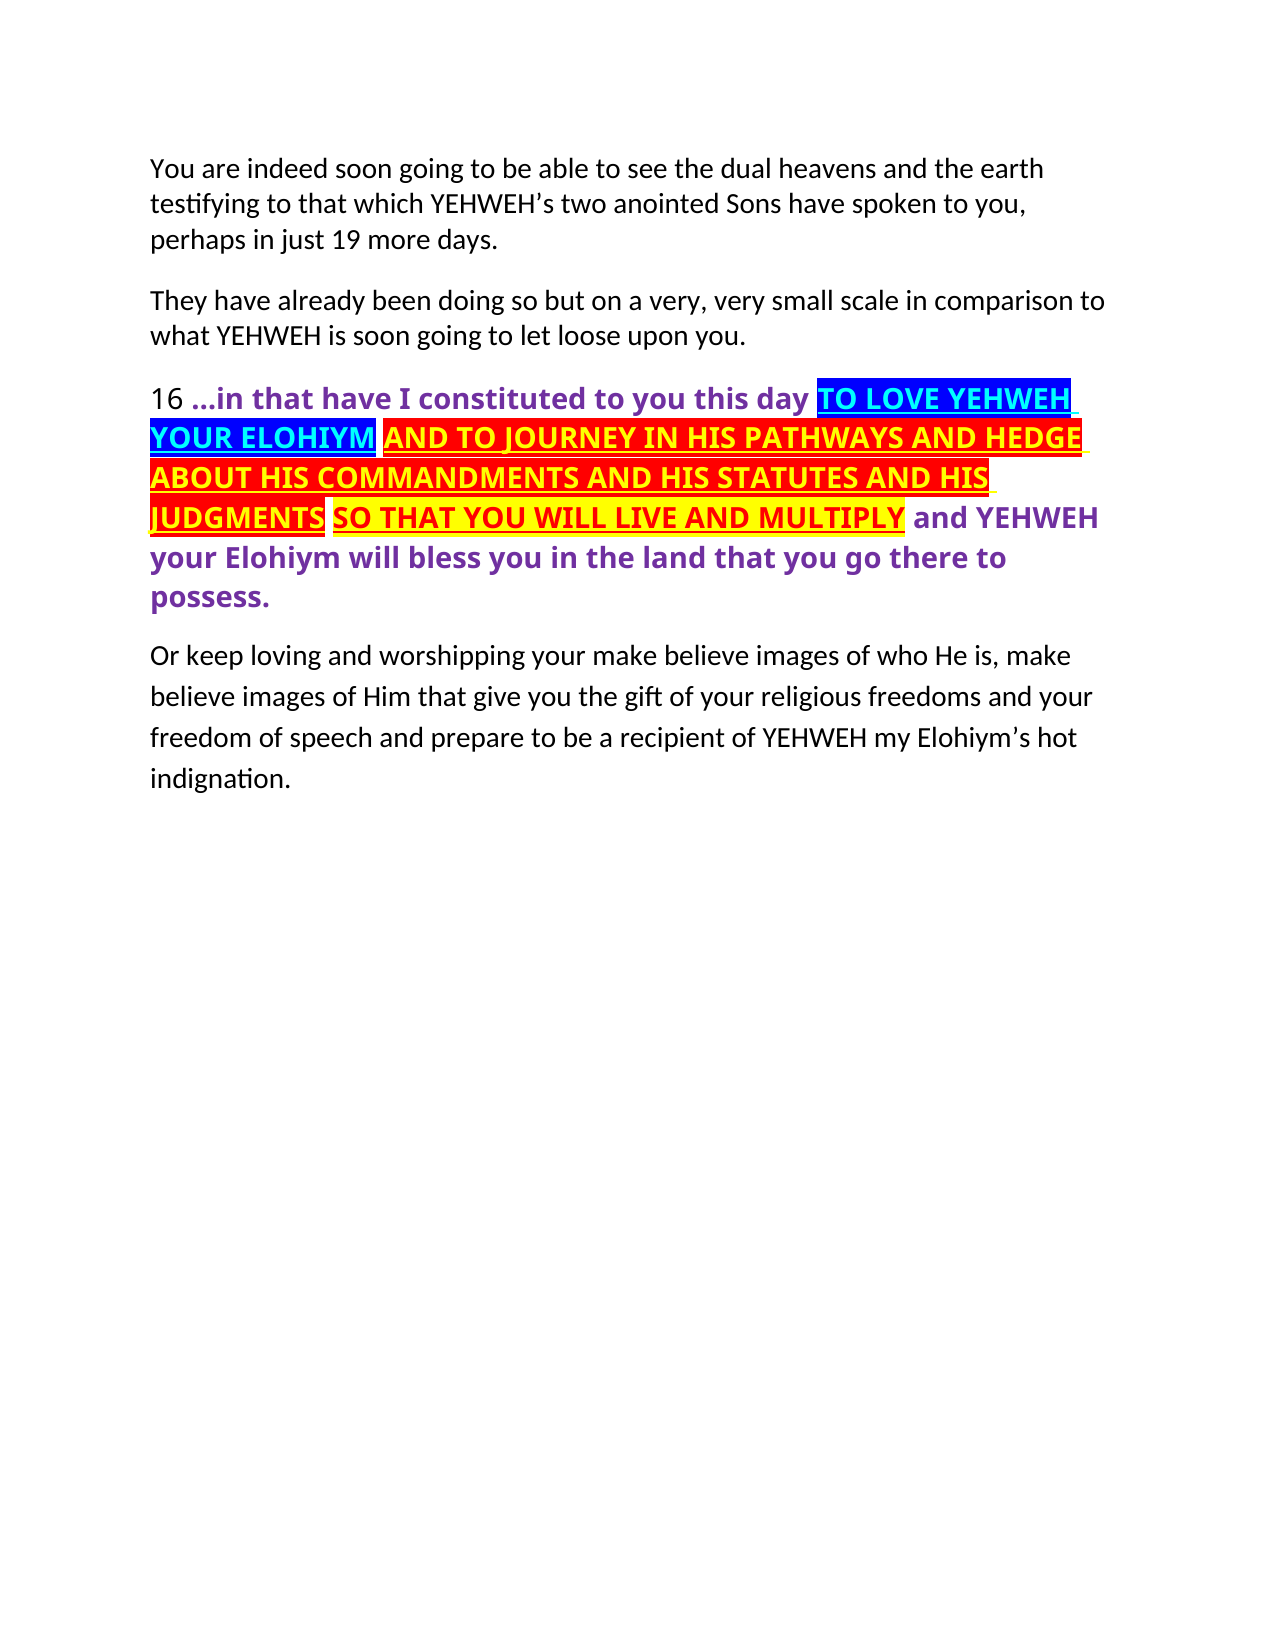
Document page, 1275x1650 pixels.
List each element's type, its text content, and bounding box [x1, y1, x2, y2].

text 16 …in that have I constituted to you this day TO LOVE YEHWEH YOUR ELOHIYM AND TO JOURNEY IN HIS PATHWAYS AND HEDGE ABOUT HIS COMMANDMENTS AND HIS STATUTES AND HIS JUDGMENTS SO THAT YOU WILL LIVE AND MULTIPLY and YEHWEH your Elohiym will bless you in the land that you go there to possess. [150, 378, 1125, 616]
text You are indeed soon going to be able to see the dual heavens and the earth testifying to that which YEHWEH’s two anointed Sons have spoken to you, perhaps in just 19 more days. [150, 150, 1125, 257]
text Or keep loving and worshipping your make believe images of who He is, make believe images of Him that give you the gift of your religious freedoms and your freedom of speech and prepare to be a recipient of YEHWEH my Elohiym’s hot indignation. [150, 637, 1125, 796]
text They have already been doing so but on a very, very small scale in comparison to what YEHWEH is soon going to let loose upon you. [150, 282, 1125, 353]
